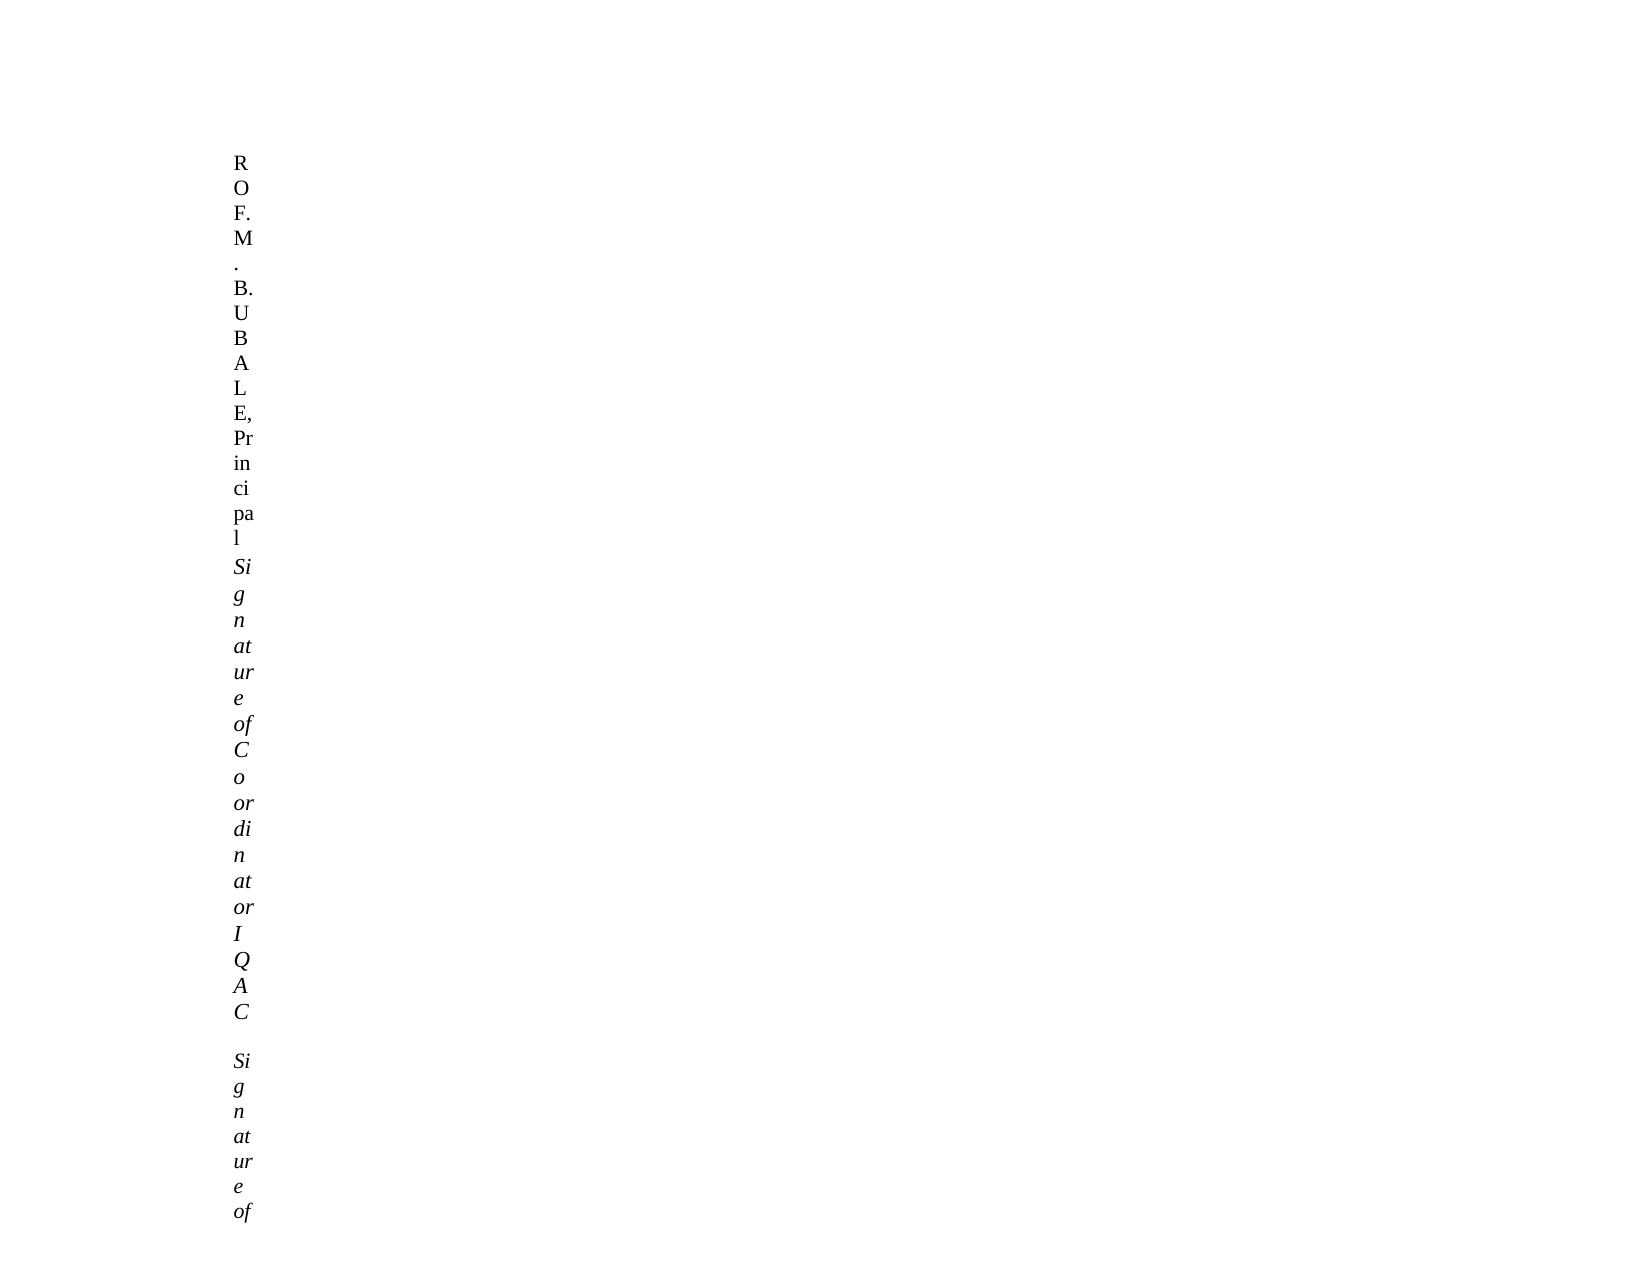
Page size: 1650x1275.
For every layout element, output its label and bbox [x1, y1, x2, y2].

text [233, 554, 254, 1223]
text [233, 150, 254, 550]
